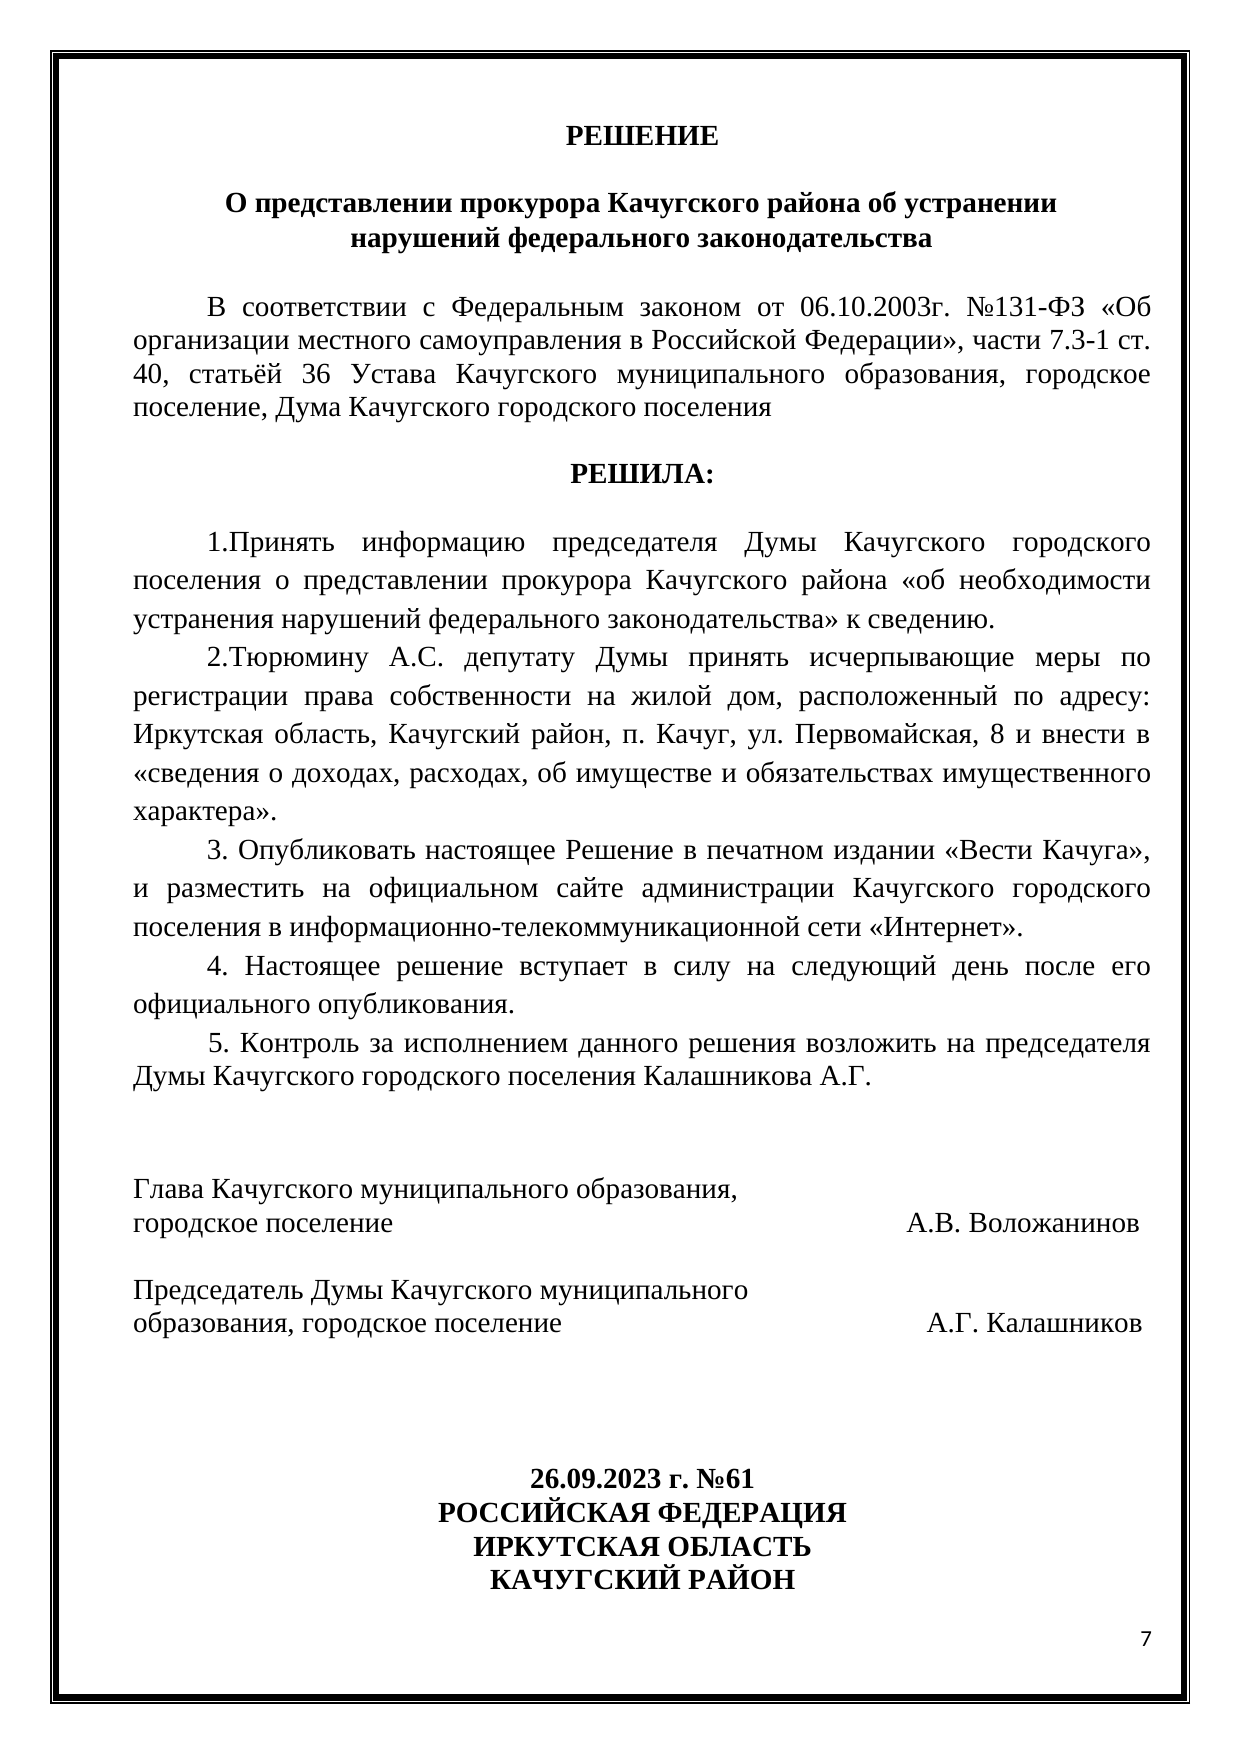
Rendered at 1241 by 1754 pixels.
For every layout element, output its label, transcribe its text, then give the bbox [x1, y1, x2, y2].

text городское поселение А.В. Воложанинов [133, 1205, 1152, 1238]
text 5. Контроль за исполнением данного решения возложить на председателя Думы Качугского городского поселения Калашникова А.Г. [133, 1025, 1152, 1092]
text КАЧУГСКИЙ РАЙОН [133, 1562, 1152, 1596]
text О представлении прокурора Качугского района об устранении нарушений федерального законодательства [176, 185, 1106, 253]
text 3. Опубликовать настоящее Решение в печатном издании «Вести Качуга», и разместить на официальном сайте администрации Качугского городского поселения в информационно-телекоммуникационной сети «Интернет». [133, 832, 1152, 943]
text Глава Качугского муниципального образования, [133, 1171, 1152, 1205]
text Председатель Думы Качугского муниципального [133, 1272, 1152, 1306]
text РОССИЙСКАЯ ФЕДЕРАЦИЯ [133, 1495, 1152, 1529]
text В соответствии с Федеральным законом от 06.10.2003г. №131-ФЗ «Об организации местного самоуправления в Российской Федерации», части 7.3-1 ст. 40, статьёй 36 Устава Качугского муниципального образования, городское поселение, Дума Качугского городского поселения [133, 289, 1152, 423]
text образования, городское поселение А.Г. Калашников [133, 1306, 1152, 1339]
text 1.Принять информацию председателя Думы Качугского городского поселения о представлении прокурора Качугского района «об необходимости устранения нарушений федерального законодательства» к сведению. [133, 524, 1152, 634]
text ИРКУТСКАЯ ОБЛАСТЬ [133, 1529, 1152, 1562]
text РЕШЕНИЕ [133, 118, 1152, 152]
text 26.09.2023 г. №61 [133, 1462, 1152, 1495]
text РЕШИЛА: [133, 457, 1152, 490]
text 4. Настоящее решение вступает в силу на следующий день после его официального опубликования. [133, 948, 1152, 1020]
text 2.Тюрюмину А.С. депутату Думы принять исчерпывающие меры по регистрации права собственности на жилой дом, расположенный по адресу: Иркутская область, Качугский район, п. Качуг, ул. Первомайская, 8 и внести в «сведения о доходах, расходах, об имуществе и обязательствах имущественного характера». [133, 639, 1152, 827]
